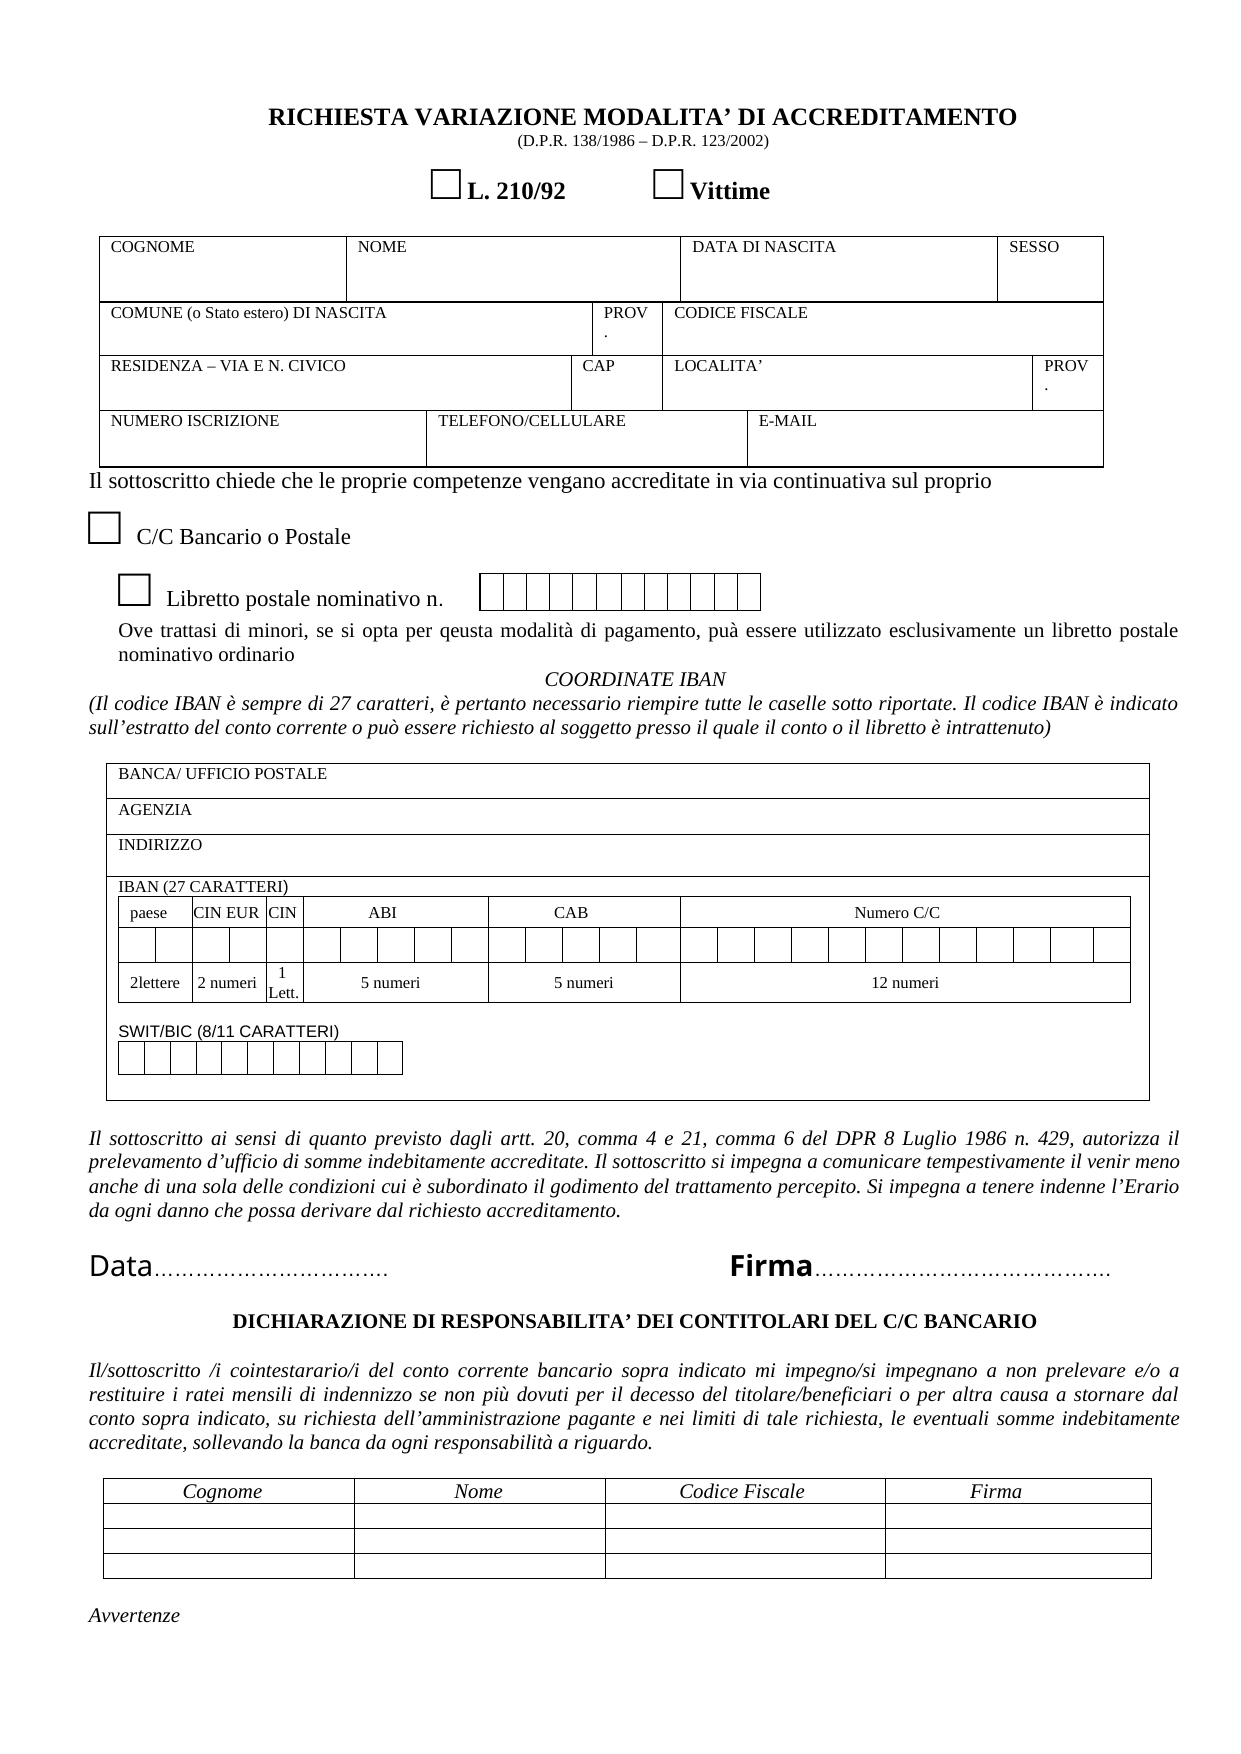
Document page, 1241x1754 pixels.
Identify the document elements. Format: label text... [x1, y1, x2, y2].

table_cell [606, 1529, 885, 1553]
text (Il codice IBAN è sempre di 27 caratteri, è pertanto necessario riempire tutte le caselle sotto riportate. Il codice IBAN è indicato sull’estratto del conto corrente o può essere richiesto al soggetto presso il quale il conto o il libretto è intrattenuto) [88, 691, 1181, 739]
table_cell [886, 1504, 1151, 1528]
table_header [573, 574, 596, 610]
table_header COGNOME [100, 237, 346, 301]
table_cell LOCALITA’ [663, 356, 1032, 410]
table_cell [355, 1529, 605, 1553]
table_header SESSO [998, 237, 1103, 301]
table_header Firma [886, 1479, 1151, 1503]
table_header NOME [347, 237, 680, 301]
table_cell [104, 1504, 354, 1528]
table_cell [355, 1554, 605, 1578]
text RICHIESTA VARIAZIONE MODALITA’ DI ACCREDITAMENTO [99, 102, 1187, 131]
text Il/sottoscritto /i cointestarario/i del conto corrente bancario sopra indicato mi impegno/si impegnano a non prelevare e/o a restituire i ratei mensili di indennizzo se non più dovuti per il decesso del titolare/beneficiari o per altra causa a stornare dal conto sopra indicato, su richiesta dell’amministrazione pagante e nei limiti di tale richiesta, le eventuali somme indebitamente accreditate, sollevando la banca da ogni responsabilità a riguardo. [88, 1357, 1181, 1454]
table_cell NUMERO ISCRIZIONE [100, 411, 426, 466]
text Ove trattasi di minori, se si opta per qeusta modalità di pagamento, puà essere utilizzato esclusivamente un libretto postale nominativo ordinario [118, 618, 1181, 666]
table_header [481, 574, 503, 610]
table_cell [886, 1529, 1151, 1553]
table_cell PROV. [1033, 356, 1103, 410]
table_cell CAP [572, 356, 662, 410]
table_cell IBAN (27 CARATTERI) SWIT/BIC (8/11 CARATTERI) [107, 877, 1149, 1100]
text (D.P.R. 138/1986 – D.P.R. 123/2002) [99, 131, 1187, 150]
table_cell PROV. [593, 303, 662, 354]
text COORDINATE IBAN [88, 666, 1181, 691]
table_header [597, 574, 621, 610]
text □ C/C Bancario o Postale [88, 494, 1196, 556]
table_cell [104, 1529, 354, 1553]
table_header [527, 574, 549, 610]
table_cell RESIDENZA – VIA E N. CIVICO [100, 356, 571, 410]
table_header BANCA/ UFFICIO POSTALE [107, 764, 1149, 798]
table_cell INDIRIZZO [107, 835, 1149, 876]
table_header Cognome [104, 1479, 354, 1503]
table_header [550, 574, 572, 610]
table_cell COMUNE (o Stato estero) DI NASCITA [100, 303, 592, 354]
table_header [645, 574, 667, 610]
table_header Codice Fiscale [606, 1479, 885, 1503]
text DICHIARAZIONE DI RESPONSABILITA’ DEI CONTITOLARI DEL C/C BANCARIO [88, 1309, 1181, 1333]
table_header [691, 574, 714, 610]
text Il sottoscritto chiede che le proprie competenze vengano accreditate in via continuativa sul proprio [88, 467, 1196, 494]
table_header Nome [355, 1479, 605, 1503]
table_cell [355, 1504, 605, 1528]
text Avvertenze [88, 1603, 1196, 1627]
table_cell CODICE FISCALE [663, 303, 1103, 354]
table_cell AGENZIA [107, 799, 1149, 833]
text □ L. 210/92 □ Vittime [118, 169, 1122, 207]
table_cell [886, 1554, 1151, 1578]
table_cell TELEFONO/CELLULARE [427, 411, 747, 466]
table_header [504, 574, 526, 610]
table_cell E-MAIL [748, 411, 1103, 466]
table_header [715, 574, 737, 610]
text Il sottoscritto ai sensi di quanto previsto dagli artt. 20, comma 4 e 21, comma 6 del DPR 8 Luglio 1986 n. 429, autorizza il prelevamento d’ufficio di somme indebitamente accreditate. Il sottoscritto si impegna a comunicare tempestivamente il venir meno anche di una sola delle condizioni cui è subordinato il godimento del trattamento percepito. Si impegna a tenere indenne l’Erario da ogni danno che possa derivare dal richiesto accreditamento. [88, 1125, 1181, 1222]
text Data……………………………. Firma……………………………………. [88, 1246, 1196, 1285]
table_header [738, 574, 760, 610]
table_header DATA DI NASCITA [681, 237, 997, 301]
table_header [622, 574, 644, 610]
table_cell [104, 1554, 354, 1578]
table_cell [606, 1554, 885, 1578]
table_header [668, 574, 690, 610]
text □ Libretto postale nominativo n. [118, 556, 1196, 618]
table_cell [606, 1504, 885, 1528]
